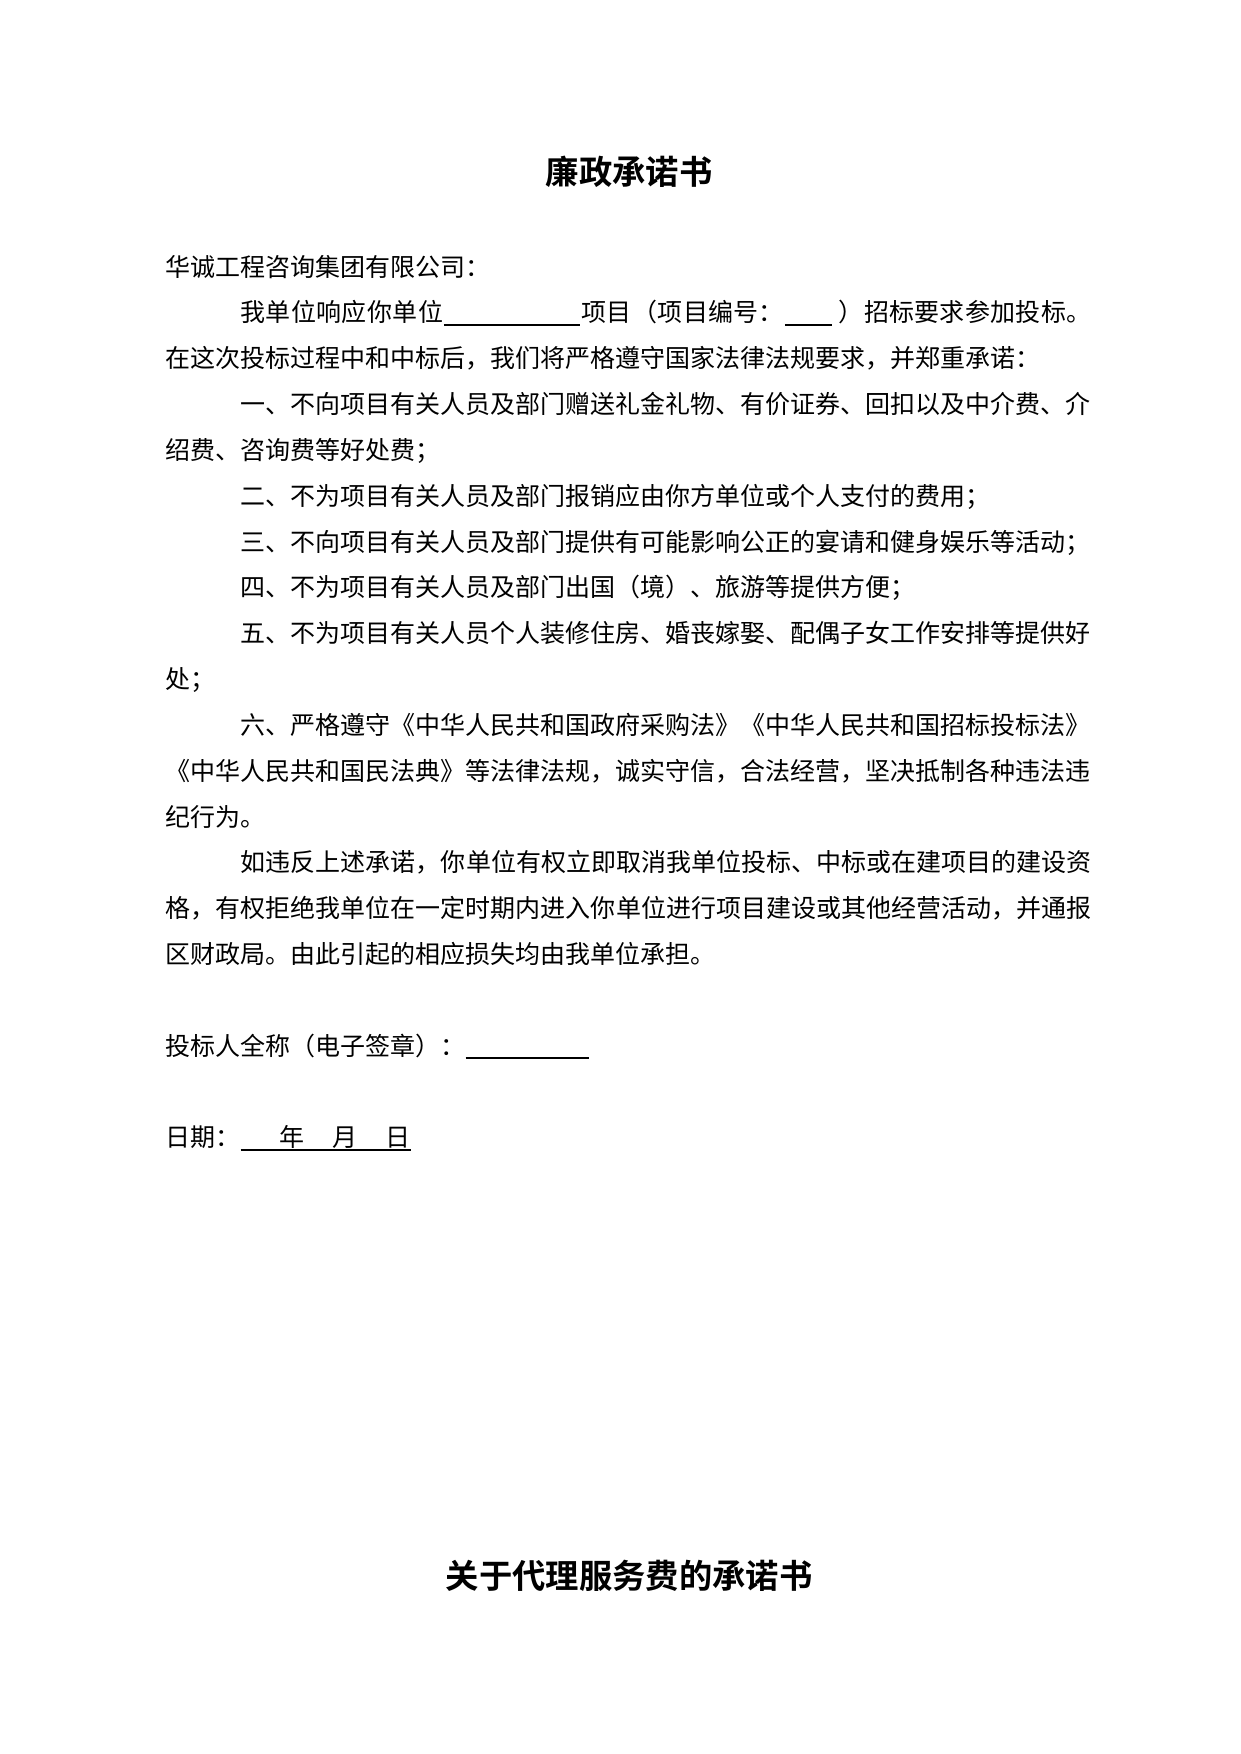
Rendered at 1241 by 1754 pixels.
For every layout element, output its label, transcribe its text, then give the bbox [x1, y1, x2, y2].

text 三、不向项目有关人员及部门提供有可能影响公正的宴请和健身娱乐等活动； [165, 514, 1092, 560]
text 六、严格遵守《中华人民共和国政府采购法》《中华人民共和国招标投标法》《中华人民共和国民法典》等法律法规，诚实守信，合法经营，坚决抵制各种违法违纪行为。 [165, 698, 1092, 835]
text 廉政承诺书 [165, 148, 1092, 193]
text 华诚工程咨询集团有限公司： [165, 239, 1092, 285]
text 一、不向项目有关人员及部门赠送礼金礼物、有价证券、回扣以及中介费、介绍费、咨询费等好处费； [165, 377, 1092, 468]
text 如违反上述承诺，你单位有权立即取消我单位投标、中标或在建项目的建设资格，有权拒绝我单位在一定时期内进入你单位进行项目建设或其他经营活动，并通报区财政局。由此引起的相应损失均由我单位承担。 [165, 835, 1092, 973]
text 关于代理服务费的承诺书 [165, 1552, 1092, 1597]
text 我单位响应你单位 项目（项目编号： ）招标要求参加投标。在这次投标过程中和中标后，我们将严格遵守国家法律法规要求，并郑重承诺： [165, 285, 1092, 377]
text 日期： 年 月 日 [165, 1110, 1092, 1156]
text 四、不为项目有关人员及部门出国（境）、旅游等提供方便； [165, 560, 1092, 606]
text 五、不为项目有关人员个人装修住房、婚丧嫁娶、配偶子女工作安排等提供好处； [165, 606, 1092, 698]
text 二、不为项目有关人员及部门报销应由你方单位或个人支付的费用； [165, 468, 1092, 514]
text 投标人全称（电子签章）： [165, 1018, 1092, 1064]
